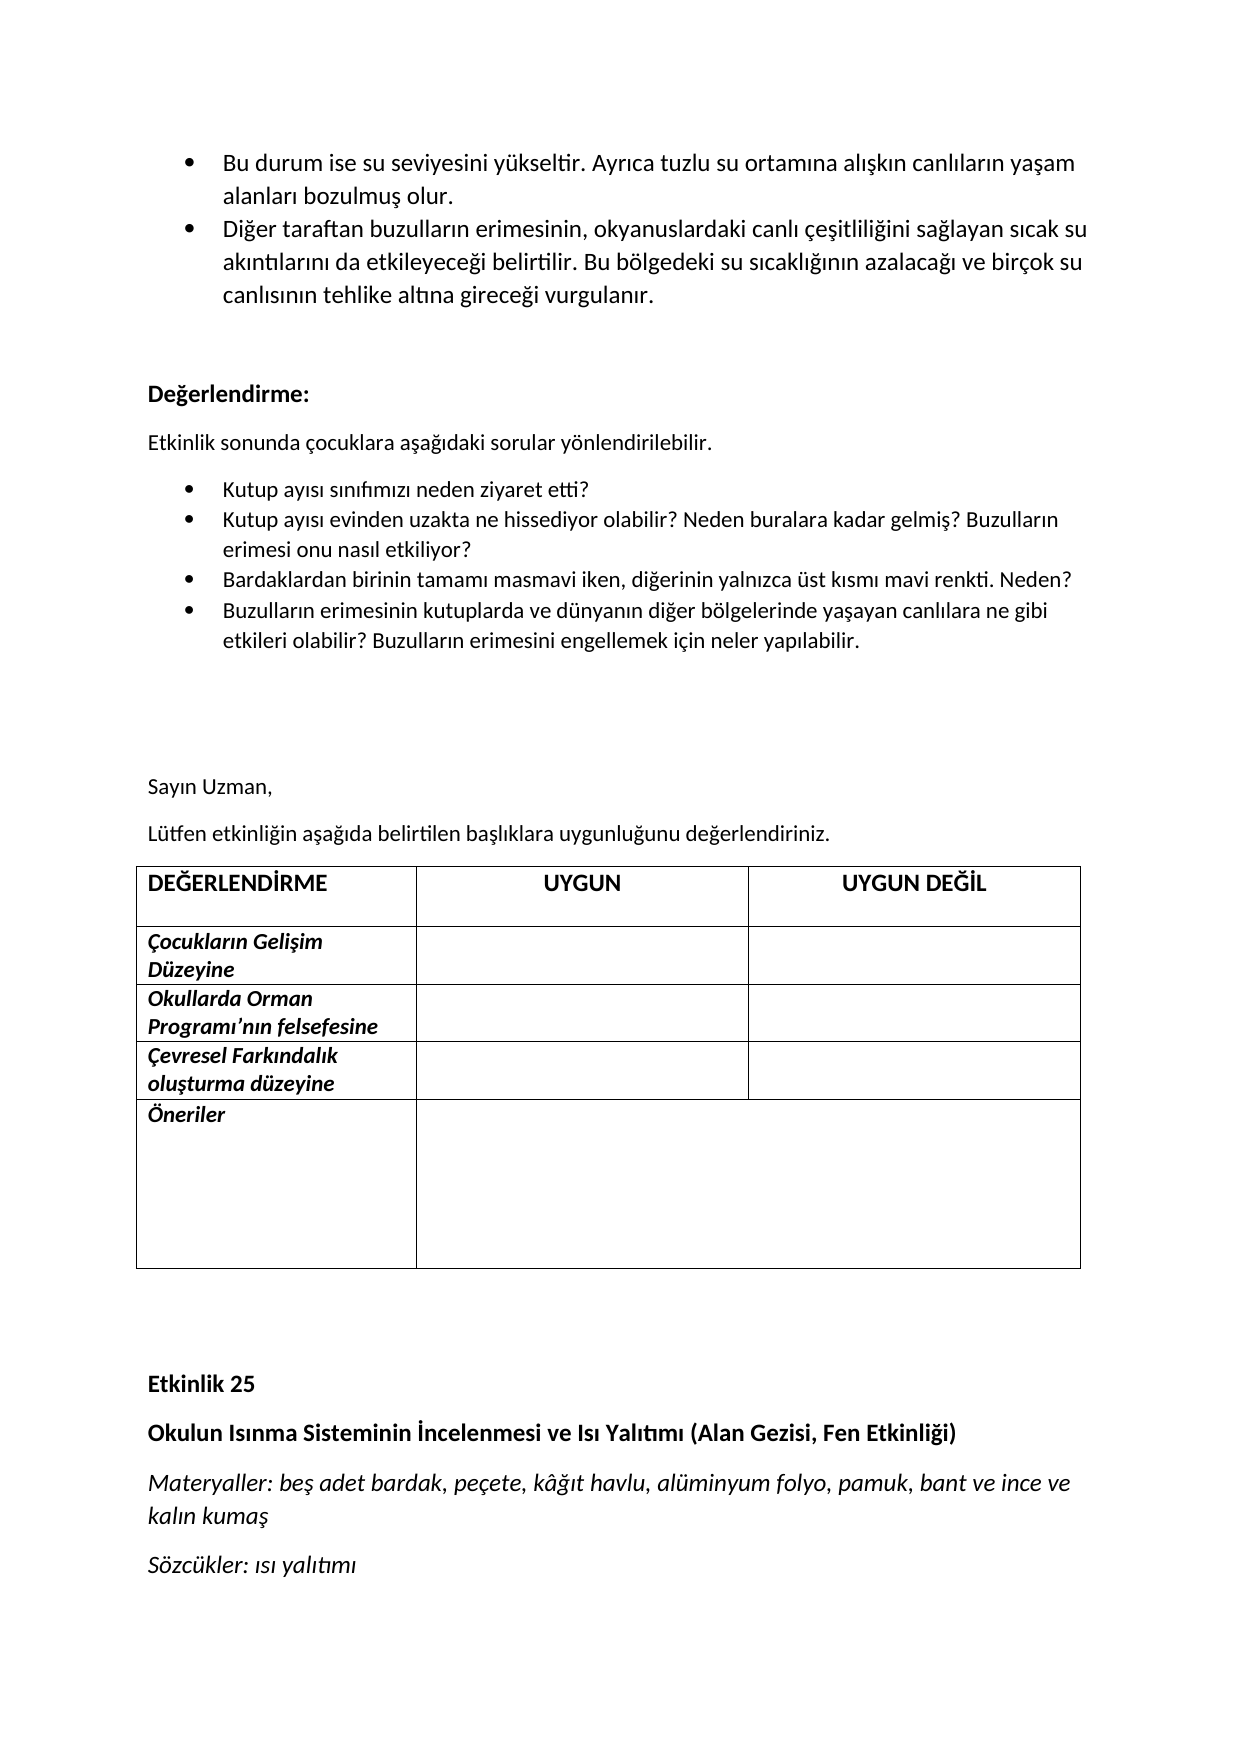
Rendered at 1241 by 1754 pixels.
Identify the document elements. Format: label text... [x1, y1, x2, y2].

table_cell Okullarda Orman Programı’nın felsefesine [137, 985, 416, 1041]
text Materyaller: beş adet bardak, peçete, kâğıt havlu, alüminyum folyo, pamuk, bant ve ince ve kalın kumaş [148, 1467, 1093, 1531]
table_header UYGUN [417, 867, 748, 926]
list Bardaklardan birinin tamamı masmavi iken, diğerinin yalnızca üst kısmı mavi renkti. Neden? [185, 566, 1093, 593]
table_cell [417, 1042, 748, 1099]
list Bu durum ise su seviyesini yükseltir. Ayrıca tuzlu su ortamına alışkın canlıların yaşam alanları bozulmuş olur. [185, 148, 1093, 211]
text Sözcükler: ısı yalıtımı [148, 1550, 1093, 1580]
list Diğer taraftan buzulların erimesinin, okyanuslardaki canlı çeşitliliğini sağlayan sıcak su akıntılarını da etkileyeceği belirtilir. Bu bölgedeki su sıcaklığının azalacağı ve birçok su canlısının tehlike altına gireceği vurgulanır. [185, 213, 1093, 310]
table_header UYGUN DEĞİL [749, 867, 1080, 926]
text Okulun Isınma Sisteminin İncelenmesi ve Isı Yalıtımı (Alan Gezisi, Fen Etkinliği) [148, 1418, 1093, 1448]
text Etkinlik 25 [148, 1368, 1093, 1398]
table_header DEĞERLENDİRME [137, 867, 416, 926]
list Buzulların erimesinin kutuplarda ve dünyanın diğer bölgelerinde yaşayan canlılara ne gibi etkileri olabilir? Buzulların erimesini engellemek için neler yapılabilir. [185, 596, 1093, 654]
table_cell [417, 927, 748, 983]
text Etkinlik sonunda çocuklara aşağıdaki sorular yönlendirilebilir. [148, 428, 1093, 456]
table_cell Öneriler [137, 1100, 416, 1268]
table_cell [749, 985, 1080, 1041]
list Kutup ayısı sınıfımızı neden ziyaret etti? [185, 475, 1093, 503]
table_cell Çevresel Farkındalık oluşturma düzeyine [137, 1042, 416, 1099]
table_cell [749, 927, 1080, 983]
table_cell [417, 1100, 1080, 1268]
list Kutup ayısı evinden uzakta ne hissediyor olabilir? Neden buralara kadar gelmiş? Buzulların erimesi onu nasıl etkiliyor? [185, 505, 1093, 563]
text Sayın Uzman, [148, 772, 1093, 800]
table_cell [417, 985, 748, 1041]
text Lütfen etkinliğin aşağıda belirtilen başlıklara uygunluğunu değerlendiriniz. [148, 819, 1093, 847]
text Değerlendirme: [148, 378, 1093, 409]
table_cell [749, 1042, 1080, 1099]
table_cell Çocukların Gelişim Düzeyine [137, 927, 416, 983]
